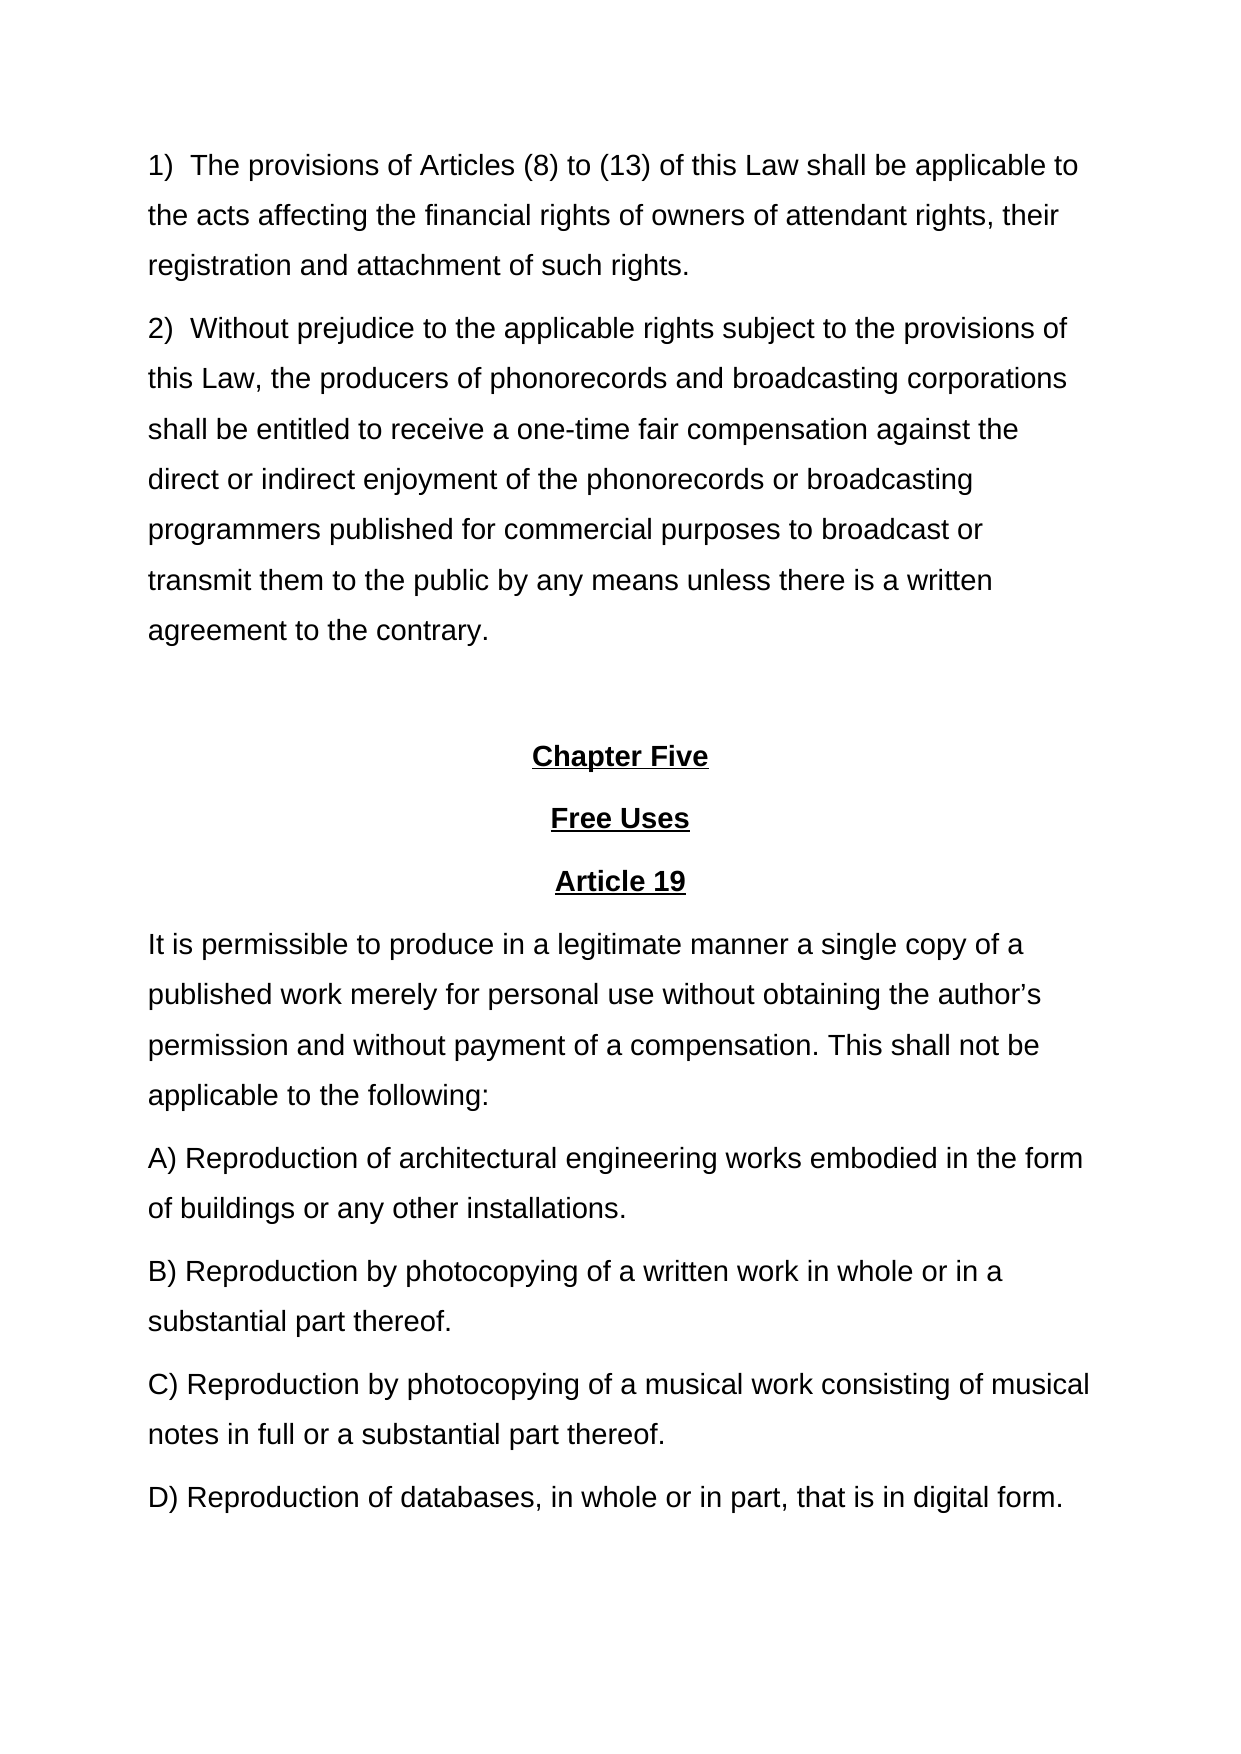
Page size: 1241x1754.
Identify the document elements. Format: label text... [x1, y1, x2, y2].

text 2) Without prejudice to the applicable rights subject to the provisions of this Law, the producers of phonorecords and broadcasting corporations shall be entitled to receive a one-time fair compensation against the direct or indirect enjoyment of the phonorecords or broadcasting programmers published for commercial purposes to broadcast or transmit them to the public by any means unless there is a written agreement to the contrary. [148, 311, 1093, 646]
text 1) The provisions of Articles (8) to (13) of this Law shall be applicable to the acts affecting the financial rights of owners of attendant rights, their registration and attachment of such rights. [148, 148, 1093, 282]
text Chapter Five [148, 738, 1093, 772]
text It is permissible to produce in a legitimate manner a single copy of a published work merely for personal use without obtaining the author’s permission and without payment of a compensation. This shall not be applicable to the following: [148, 927, 1093, 1111]
text B) Reproduction by photocopying of a written work in whole or in a substantial part thereof. [148, 1254, 1093, 1338]
text D) Reproduction of databases, in whole or in part, that is in digital form. [148, 1480, 1093, 1514]
text Article 19 [148, 864, 1093, 898]
text A) Reproduction of architectural engineering works embodied in the form of buildings or any other installations. [148, 1141, 1093, 1224]
text Free Uses [148, 801, 1093, 835]
text C) Reproduction by photocopying of a musical work consisting of musical notes in full or a substantial part thereof. [148, 1367, 1093, 1451]
